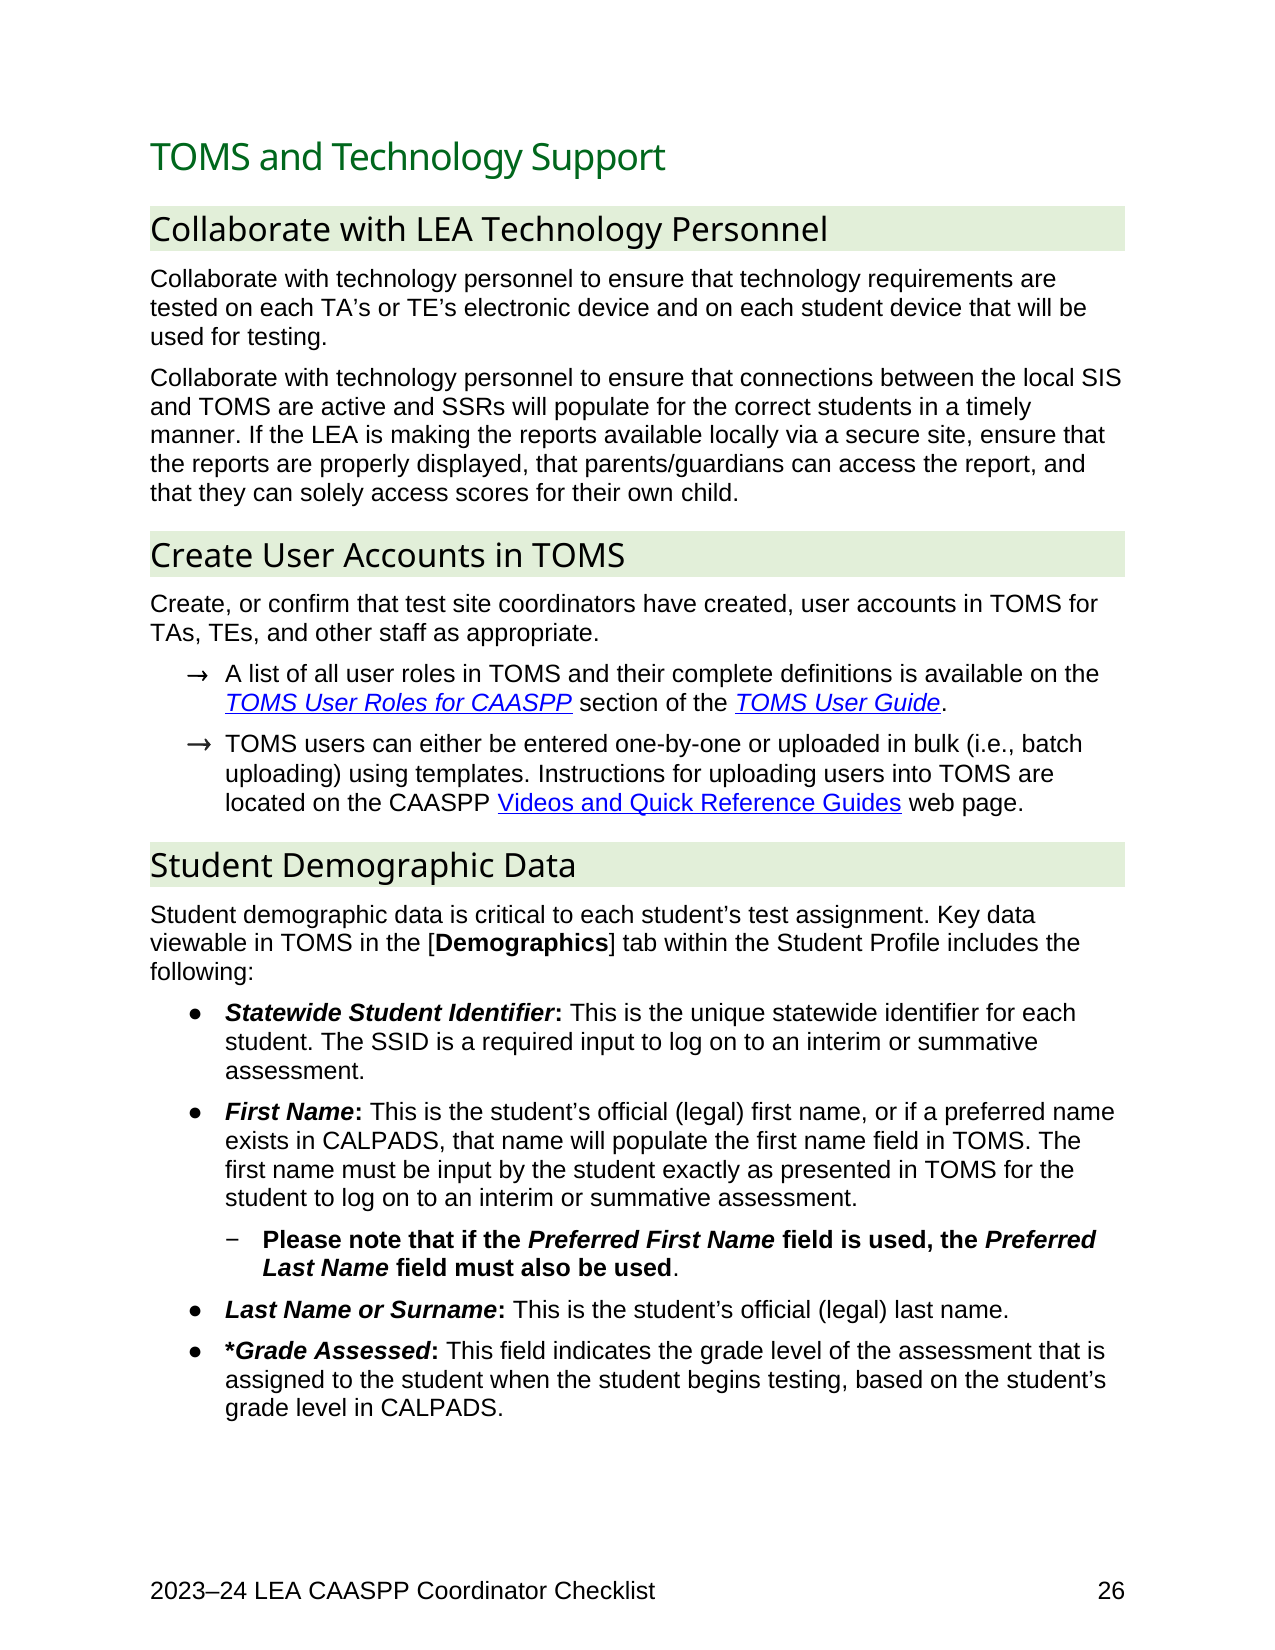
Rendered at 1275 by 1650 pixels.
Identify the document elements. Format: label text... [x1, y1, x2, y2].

list TOMS users can either be entered one-by-one or uploaded in bulk (i.e., batch uploading) using templates. Instructions for uploading users into TOMS are located on the CAASPP Videos and Quick Reference Guides web page. [187, 729, 1125, 817]
list Please note that if the Preferred First Name field is used, the Preferred Last Name field must also be used. [225, 1225, 1125, 1282]
subtitle TOMS and Technology Support [150, 130, 1125, 181]
list *Grade Assessed: This field indicates the grade level of the assessment that is assigned to the student when the student begins testing, based on the student’s grade level in CALPADS. [187, 1336, 1125, 1422]
subtitle Collaborate with LEA Technology Personnel [150, 206, 1125, 251]
list Last Name or Surname: This is the student’s official (legal) last name. [187, 1295, 1125, 1323]
text Collaborate with technology personnel to ensure that connections between the local SIS and TOMS are active and SSRs will populate for the correct students in a timely manner. If the LEA is making the reports available locally via a secure site, ensure that the reports are properly displayed, that parents/guardians can access the report, and that they can solely access scores for their own child. [150, 363, 1125, 506]
list A list of all user roles in TOMS and their complete definitions is available on the TOMS User Roles for CAASPP section of the TOMS User Guide. [187, 659, 1125, 717]
text Collaborate with technology personnel to ensure that technology requirements are tested on each TA’s or TE’s electronic device and on each student device that will be used for testing. [150, 264, 1125, 350]
list First Name: This is the student’s official (legal) first name, or if a preferred name exists in CALPADS, that name will populate the first name field in TOMS. The first name must be input by the student exactly as presented in TOMS for the student to log on to an interim or summative assessment. [187, 1097, 1125, 1212]
subtitle Create User Accounts in TOMS [150, 531, 1125, 577]
text Student demographic data is critical to each student’s test assignment. Key data viewable in TOMS in the [Demographics] tab within the Student Profile includes the following: [150, 900, 1125, 986]
list Statewide Student Identifier: This is the unique statewide identifier for each student. The SSID is a required input to log on to an interim or summative assessment. [187, 998, 1125, 1085]
text Create, or confirm that test site coordinators have created, user accounts in TOMS for TAs, TEs, and other staff as appropriate. [150, 589, 1125, 647]
subtitle Student Demographic Data [150, 842, 1125, 887]
